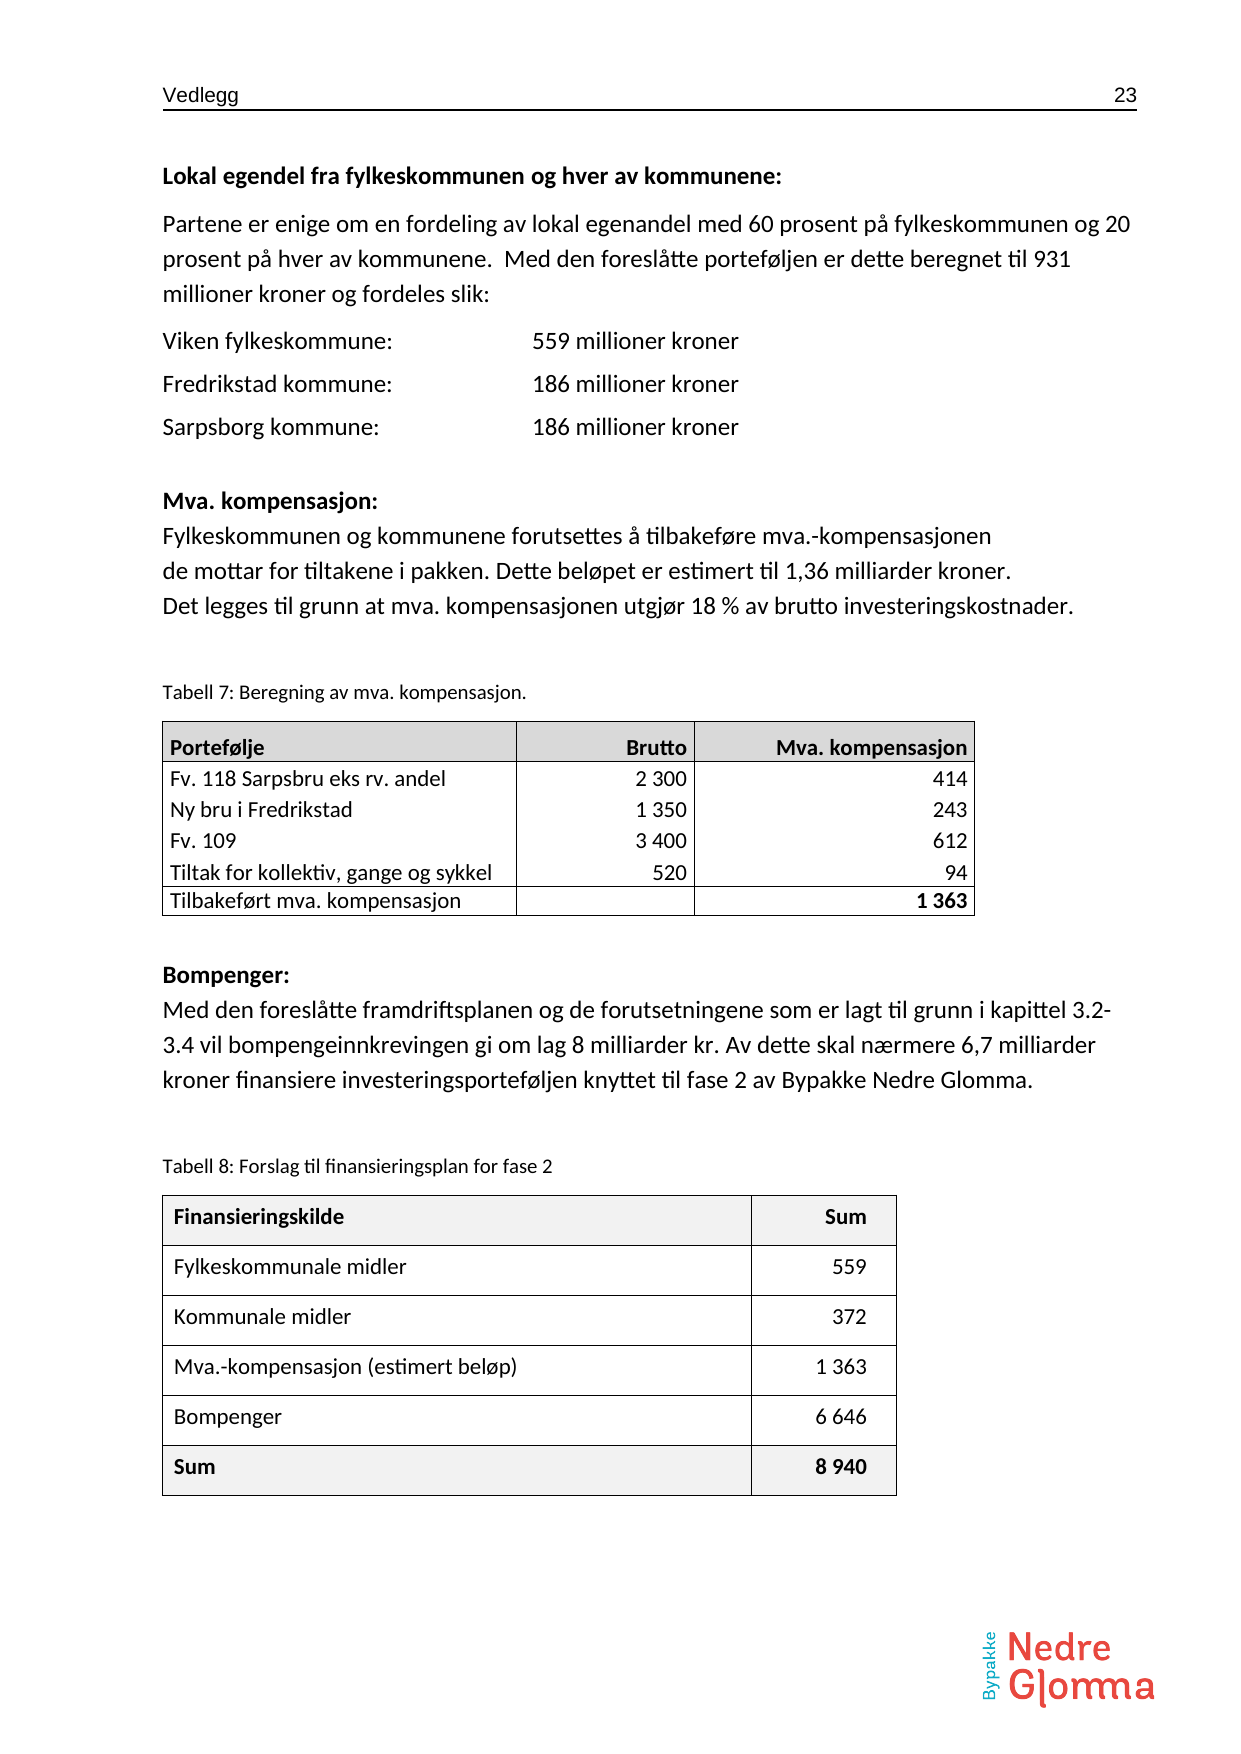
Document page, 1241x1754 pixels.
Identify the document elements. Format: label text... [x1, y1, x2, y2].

table_cell 1 363 [695, 887, 974, 915]
table_cell 2 300 [517, 762, 694, 792]
text Bompenger: Med den foreslåtte framdriftsplanen og de forutsetningene som er lagt til grunn i kapittel 3.2-3.4 vil bompengeinnkrevingen gi om lag 8 milliarder kr. Av dette skal nærmere 6,7 milliarder kroner finansiere investeringsporteføljen knyttet til fase 2 av Bypakke Nedre Glomma. [162, 959, 1137, 1094]
text Tabell 7: Beregning av mva. kompensasjon. [162, 679, 1137, 704]
table_cell 1 363 [752, 1346, 896, 1395]
table_cell 520 [517, 854, 694, 886]
table_header Brutto [517, 722, 694, 761]
table_cell Mva.-kompensasjon (estimert beløp) [163, 1346, 751, 1395]
table_cell Fylkeskommunale midler [163, 1246, 751, 1295]
table_cell Ny bru i Fredrikstad [163, 792, 516, 823]
table_cell Tilbakeført mva. kompensasjon [163, 887, 516, 915]
text Lokal egendel fra fylkeskommunen og hver av kommunene: [162, 160, 1137, 191]
table_cell 1 350 [517, 792, 694, 823]
table_cell Bompenger [163, 1396, 751, 1445]
picture [982, 1632, 1155, 1708]
text Tabell 8: Forslag til finansieringsplan for fase 2 [162, 1153, 1137, 1178]
text Viken fylkeskommune: 559 millioner kroner [162, 325, 1137, 356]
table_cell Fv. 118 Sarpsbru eks rv. andel [163, 762, 516, 792]
text Fylkeskommunen og kommunene forutsettes å tilbakeføre mva.-kompensasjonen [162, 520, 1137, 550]
text de mottar for tiltakene i pakken. Dette beløpet er estimert til 1,36 milliarder kroner. [162, 555, 1137, 585]
table_cell 414 [695, 762, 974, 792]
table_cell Kommunale midler [163, 1296, 751, 1345]
table_header Finansieringskilde [163, 1196, 751, 1245]
table_cell 94 [695, 854, 974, 886]
text Partene er enige om en fordeling av lokal egenandel med 60 prosent på fylkeskommunen og 20 prosent på hver av kommunene. Med den foreslåtte porteføljen er dette beregnet til 931 millioner kroner og fordeles slik: [162, 208, 1137, 308]
table_header Mva. kompensasjon [695, 722, 974, 761]
table_cell 6 646 [752, 1396, 896, 1445]
text Fredrikstad kommune: 186 millioner kroner [162, 368, 1137, 399]
table_cell Sum [163, 1446, 751, 1495]
table_cell 559 [752, 1246, 896, 1295]
table_header Sum [752, 1196, 896, 1245]
table_cell Fv. 109 [163, 823, 516, 854]
table_cell 8 940 [752, 1446, 896, 1495]
table_cell 372 [752, 1296, 896, 1345]
text Sarpsborg kommune: 186 millioner kroner [162, 411, 1137, 472]
text Mva. kompensasjon: [162, 485, 1137, 515]
table_cell [517, 887, 694, 915]
text Det legges til grunn at mva. kompensasjonen utgjør 18 % av brutto investeringskostnader. [162, 590, 1137, 620]
table_cell 612 [695, 823, 974, 854]
table_header Portefølje [163, 722, 516, 761]
table_cell 243 [695, 792, 974, 823]
table_cell Tiltak for kollektiv, gange og sykkel [163, 854, 516, 886]
table_cell 3 400 [517, 823, 694, 854]
